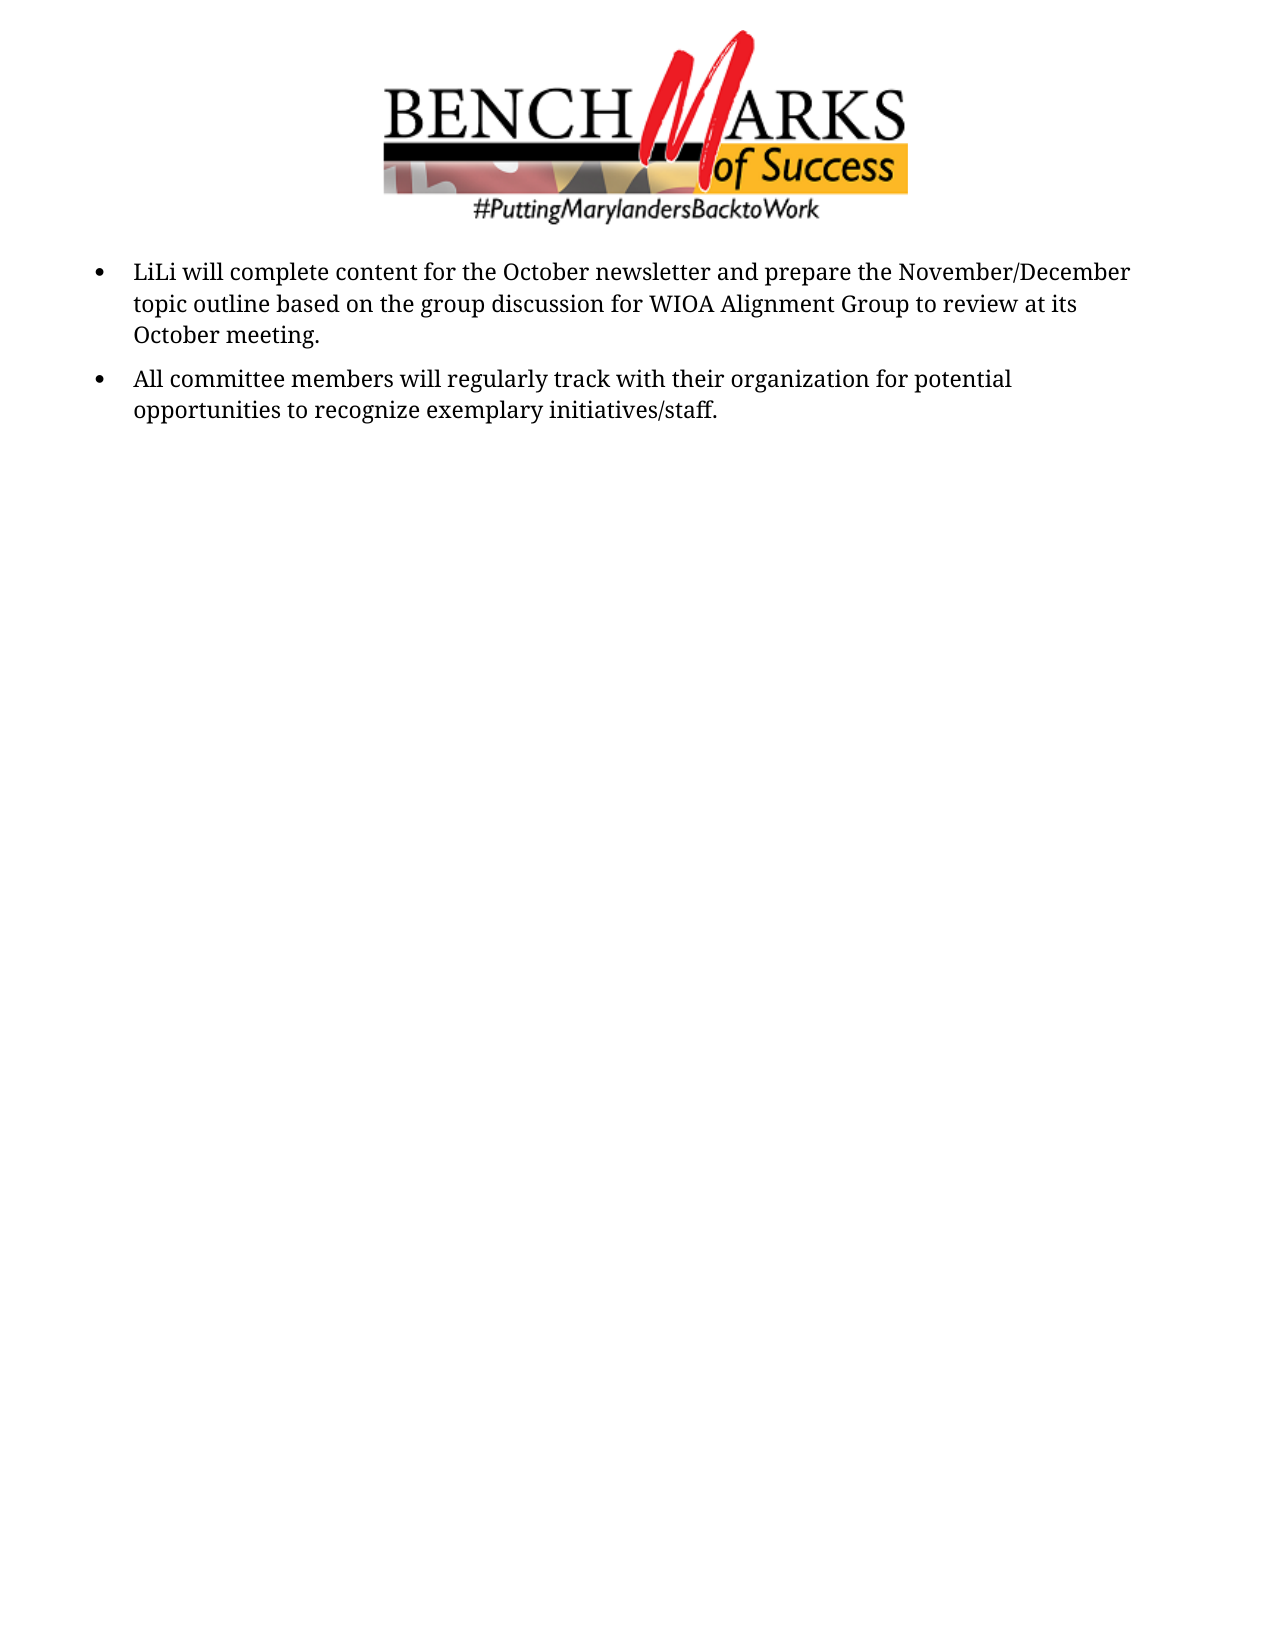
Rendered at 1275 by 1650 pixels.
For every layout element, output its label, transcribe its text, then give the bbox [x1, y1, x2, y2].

picture [383, 30, 908, 226]
